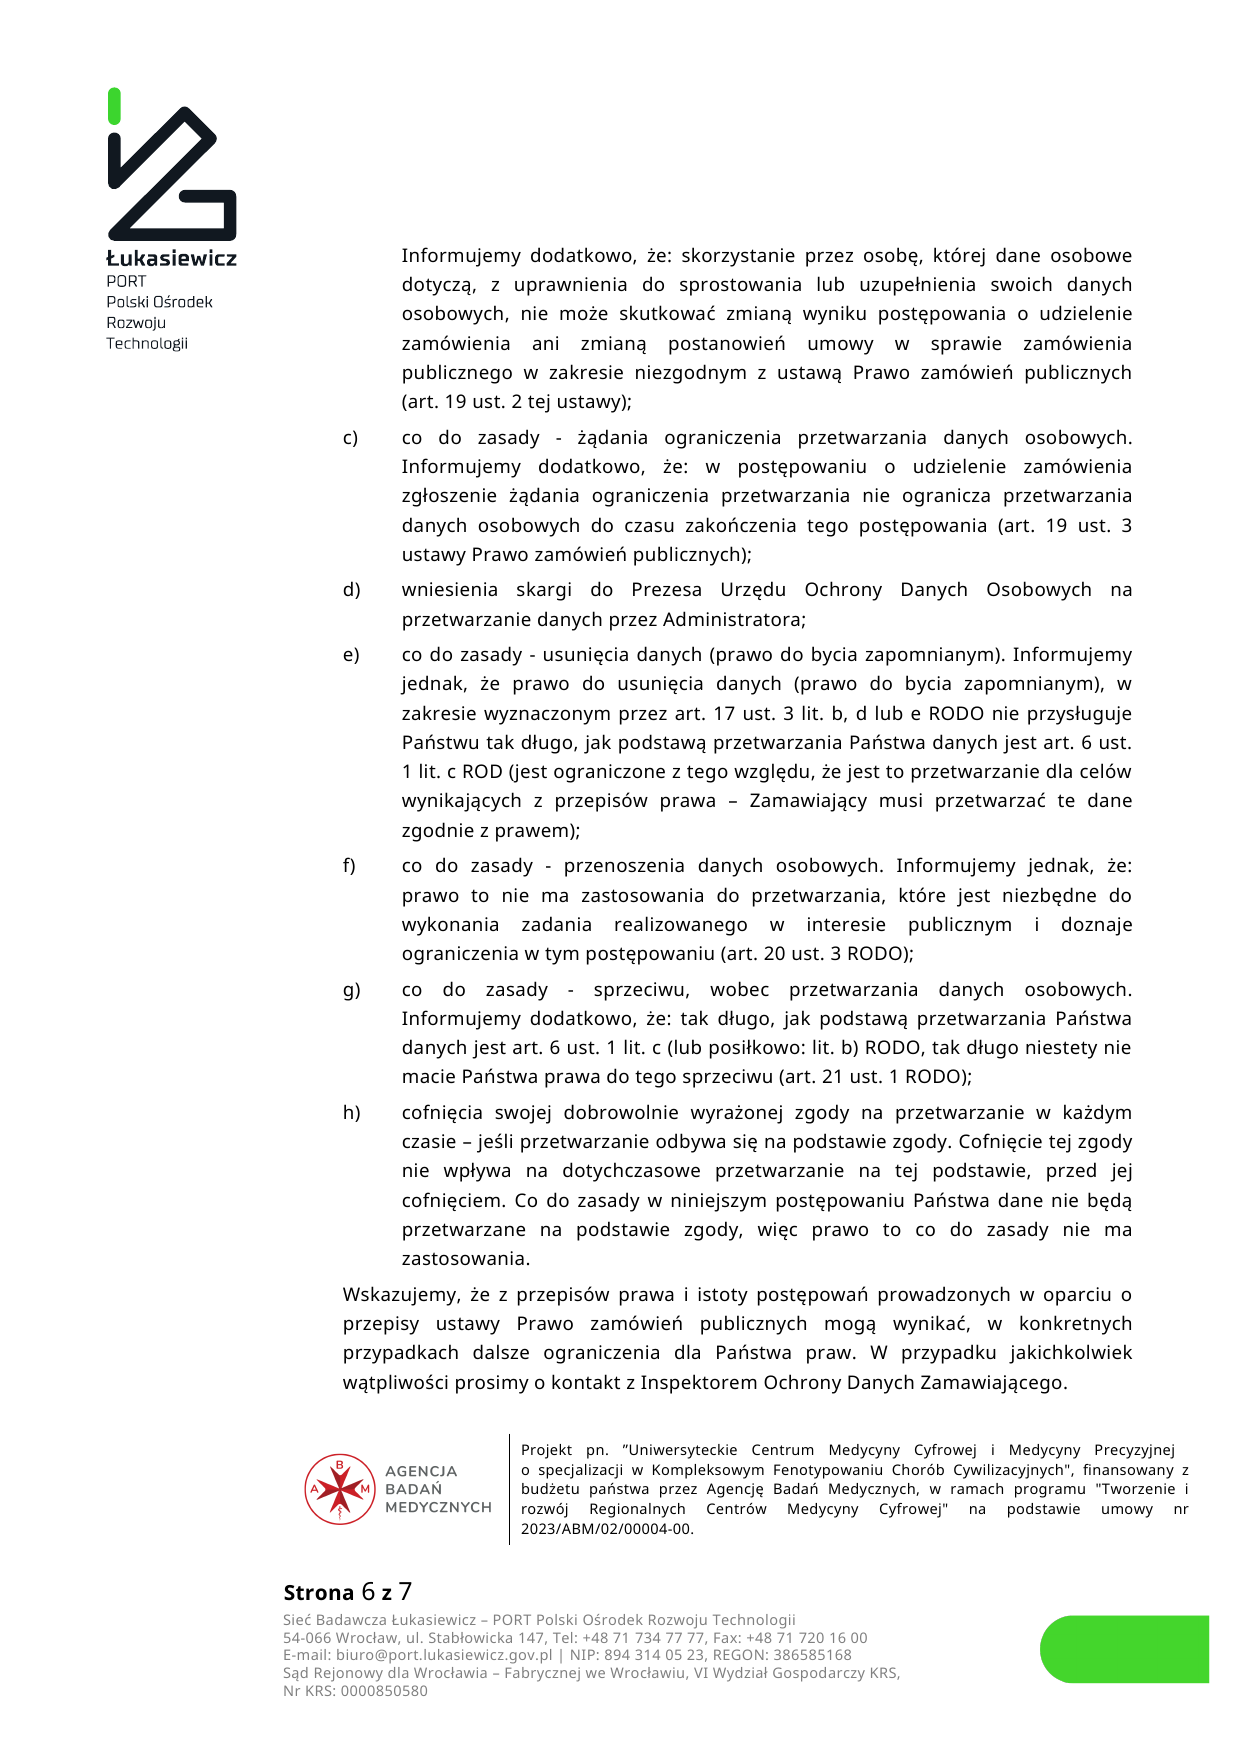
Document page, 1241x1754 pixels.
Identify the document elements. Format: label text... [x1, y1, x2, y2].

list co do zasady - sprzeciwu, wobec przetwarzania danych osobowych. Informujemy dodatkowo, że: tak długo, jak podstawą przetwarzania Państwa danych jest art. 6 ust. 1 lit. c (lub posiłkowo: lit. b) RODO, tak długo niestety nie macie Państwa prawa do tego sprzeciwu (art. 21 ust. 1 RODO); [343, 976, 1134, 1089]
list wniesienia skargi do Prezesa Urzędu Ochrony Danych Osobowych na przetwarzanie danych przez Administratora; [343, 577, 1134, 631]
list co do zasady - przenoszenia danych osobowych. Informujemy jednak, że: prawo to nie ma zastosowania do przetwarzania, które jest niezbędne do wykonania zadania realizowanego w interesie publicznym i doznaje ograniczenia w tym postępowaniu (art. 20 ust. 3 RODO); [343, 853, 1134, 966]
list co do zasady - żądania ograniczenia przetwarzania danych osobowych. Informujemy dodatkowo, że: w postępowaniu o udzielenie zamówienia zgłoszenie żądania ograniczenia przetwarzania nie ogranicza przetwarzania danych osobowych do czasu zakończenia tego postępowania (art. 19 ust. 3 ustawy Prawo zamówień publicznych); [343, 424, 1134, 567]
picture [1036, 1611, 1239, 1752]
text Wskazujemy, że z przepisów prawa i istoty postępowań prowadzonych w oparciu o przepisy ustawy Prawo zamówień publicznych mogą wynikać, w konkretnych przypadkach dalsze ograniczenia dla Państwa praw. W przypadku jakichkolwiek wątpliwości prosimy o kontakt z Inspektorem Ochrony Danych Zamawiającego. [343, 1281, 1134, 1394]
list cofnięcia swojej dobrowolnie wyrażonej zgody na przetwarzanie w każdym czasie – jeśli przetwarzanie odbywa się na podstawie zgody. Cofnięcie tej zgody nie wpływa na dotychczasowe przetwarzanie na tej podstawie, przed jej cofnięciem. Co do zasady w niniejszym postępowaniu Państwa dane nie będą przetwarzane na podstawie zgody, więc prawo to co do zasady nie ma zastosowania. [343, 1099, 1134, 1271]
picture [294, 1433, 499, 1545]
list co do zasady - usunięcia danych (prawo do bycia zapomnianym). Informujemy jednak, że prawo do usunięcia danych (prawo do bycia zapomnianym), w zakresie wyznaczonym przez art. 17 ust. 3 lit. b, d lub e RODO nie przysługuje Państwu tak długo, jak podstawą przetwarzania Państwa danych jest art. 6 ust. 1 lit. c ROD (jest ograniczone z tego względu, że jest to przetwarzanie dla celów wynikających z przepisów prawa – Zamawiający musi przetwarzać te dane zgodnie z prawem); [343, 641, 1134, 843]
